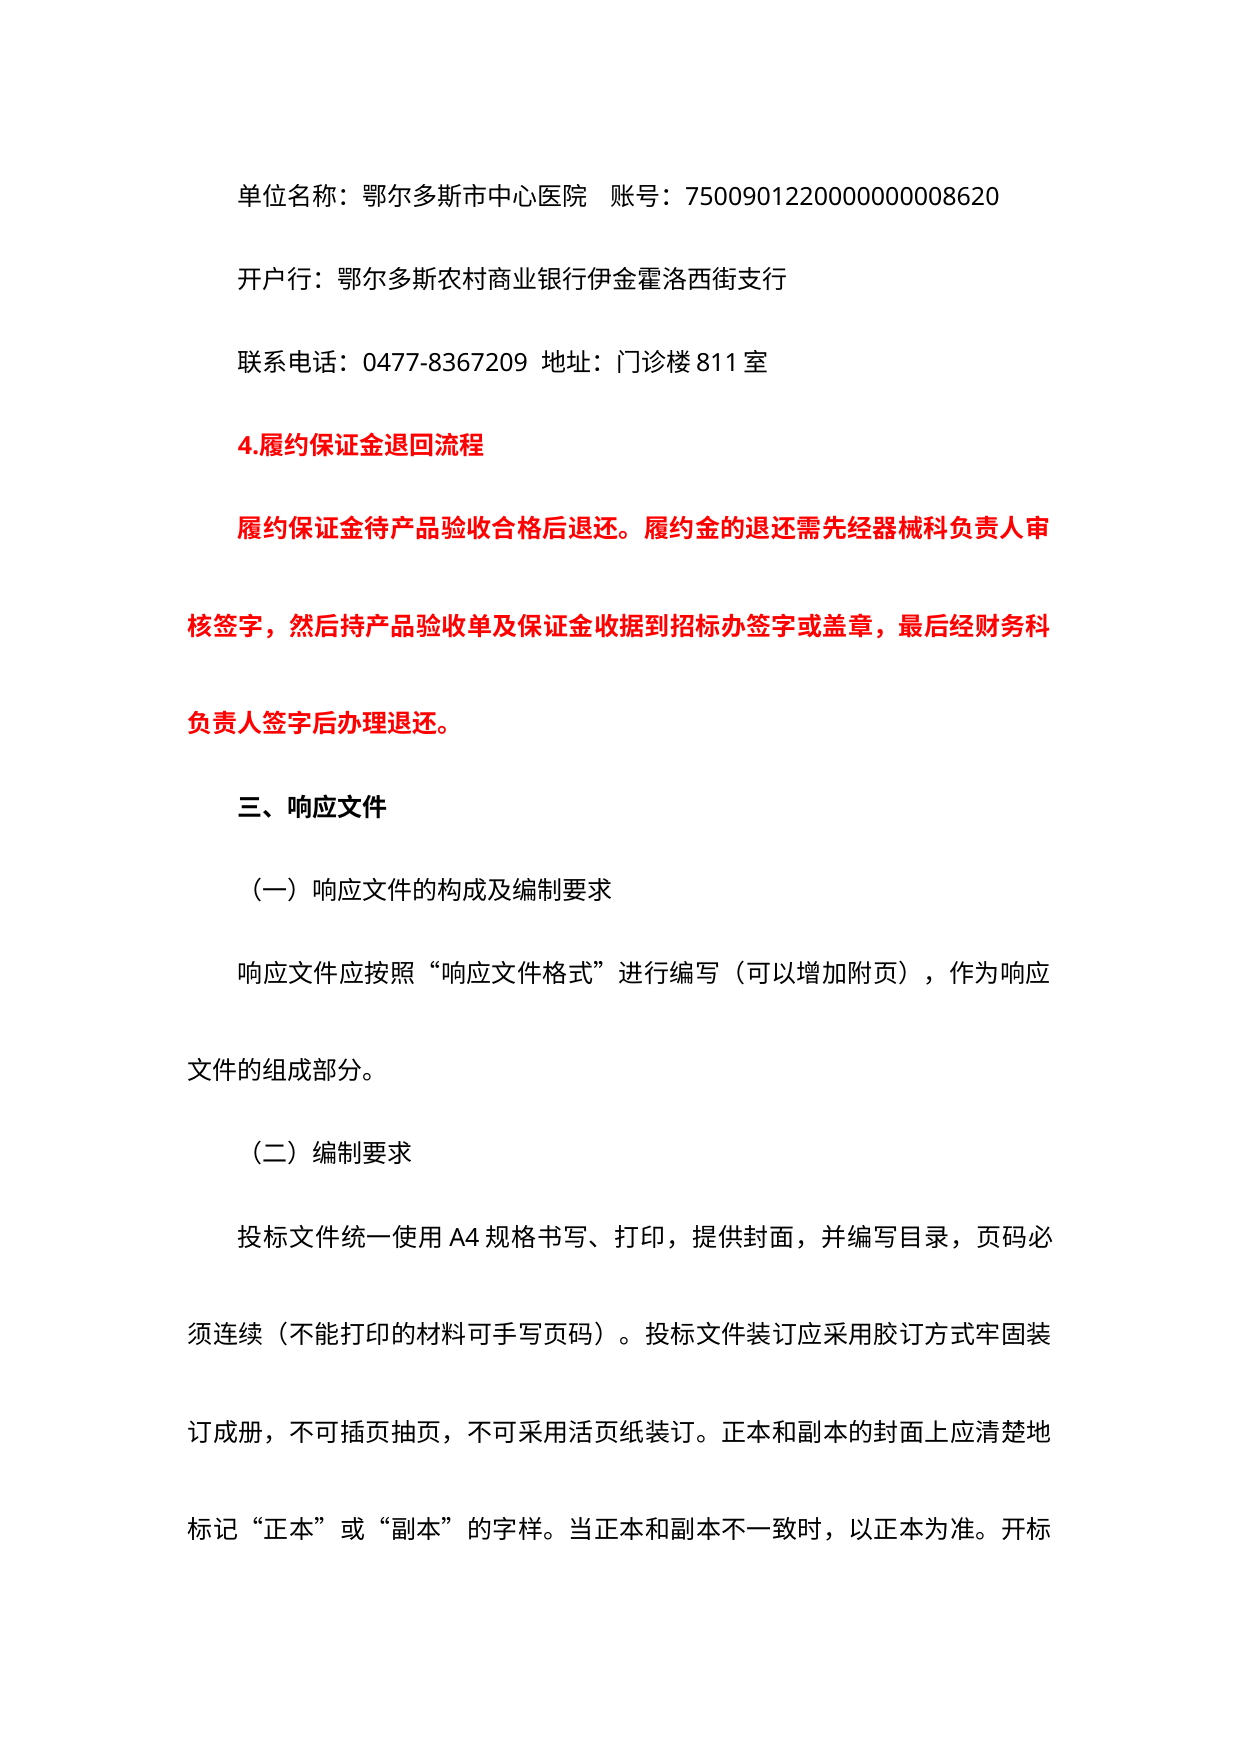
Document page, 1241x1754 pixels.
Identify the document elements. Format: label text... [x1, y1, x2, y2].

list 单位名称：鄂尔多斯市中心医院 账号：7500901220000000008620 [187, 162, 1053, 227]
list 三、响应文件 [187, 773, 1053, 838]
list 响应文件应按照“响应文件格式”进行编写（可以增加附页），作为响应文件的组成部分。 [187, 939, 1053, 1101]
list （一）响应文件的构成及编制要求 [187, 856, 1053, 921]
list （二）编制要求 [187, 1119, 1053, 1184]
list 4.履约保证金退回流程 [187, 411, 1053, 476]
list 履约保证金待产品验收合格后退还。履约金的退还需先经器械科负责人审核签字，然后持产品验收单及保证金收据到招标办签字或盖章，最后经财务科负责人签字后办理退还。 [187, 494, 1053, 754]
list 开户行：鄂尔多斯农村商业银行伊金霍洛西街支行 [187, 245, 1053, 310]
list 联系电话：0477-8367209 地址：门诊楼811室 [187, 328, 1053, 393]
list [187, 1203, 1053, 1560]
